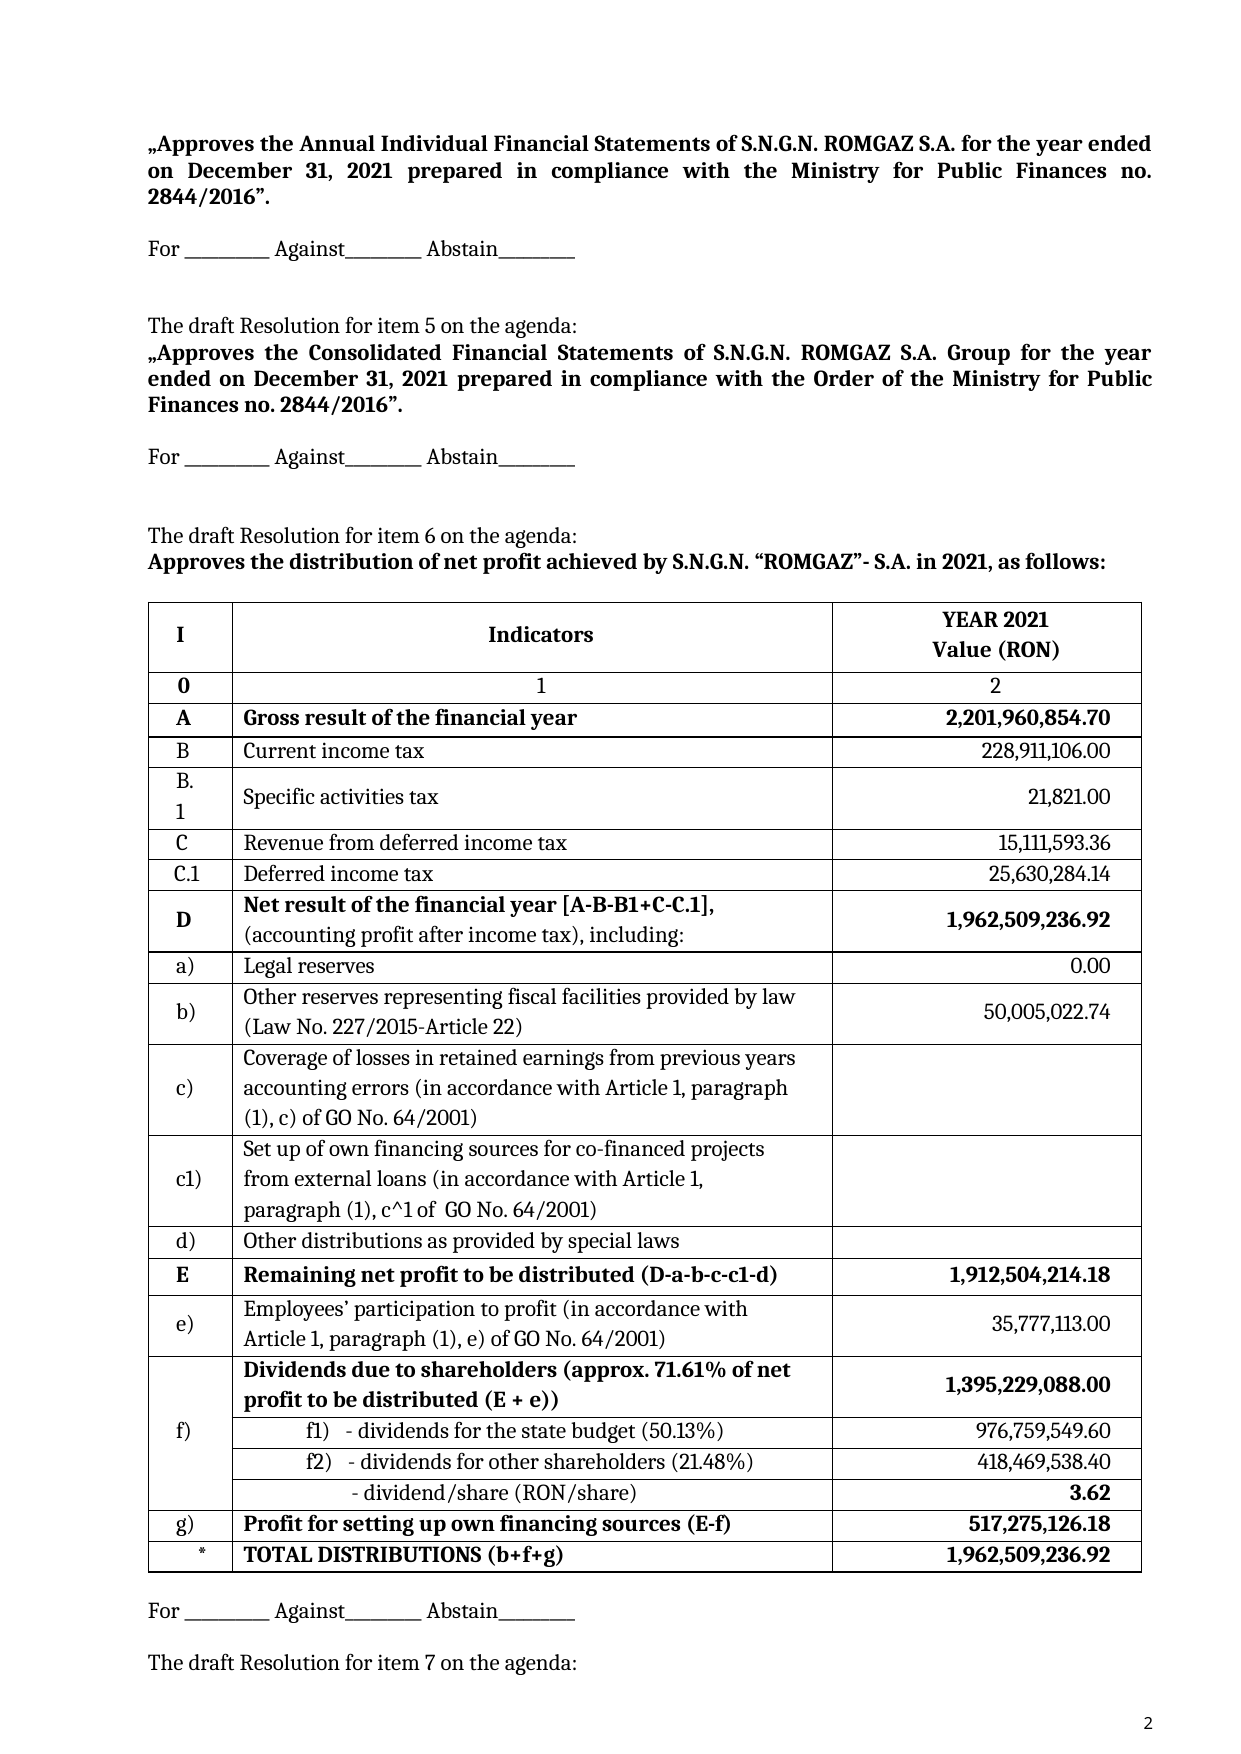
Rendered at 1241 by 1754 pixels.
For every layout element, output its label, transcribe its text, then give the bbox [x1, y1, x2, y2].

table_cell Specific activities tax [233, 768, 832, 828]
table_cell [833, 1045, 1141, 1135]
table_cell B [149, 738, 232, 767]
table_cell 1,395,229,088.00 [833, 1357, 1141, 1417]
table_cell C.1 [149, 860, 232, 890]
table_header YEAR 2021 Value (RON) [833, 603, 1141, 672]
table_cell Other distributions as provided by special laws [233, 1227, 832, 1258]
table_cell D [149, 891, 232, 951]
table_cell 35,777,113.00 [833, 1296, 1141, 1356]
table_cell Remaining net profit to be distributed (D-a-b-c-c1-d) [233, 1259, 832, 1294]
table_cell Coverage of losses in retained earnings from previous years accounting errors (in accordance with Article 1, paragraph (1), c) of GO No. 64/2001) [233, 1045, 832, 1135]
table_header I [149, 603, 232, 672]
text The draft Resolution for item 7 on the agenda: [148, 1650, 1153, 1677]
table_cell f) [149, 1357, 232, 1509]
table_cell A [149, 704, 232, 736]
table_cell 2 [833, 673, 1141, 703]
text For __________ Against_________ Abstain_________ [148, 443, 1153, 470]
table_cell 1,962,509,236.92 [833, 1542, 1141, 1571]
table_cell 1 [233, 673, 832, 703]
table_cell 50,005,022.74 [833, 984, 1141, 1043]
text „Approves the Consolidated Financial Statements of S.N.G.N. ROMGAZ S.A. Group for the year ended on December 31, 2021 prepared in compliance with the Order of the Ministry for Public Finances no. 2844/2016”. [148, 339, 1153, 418]
table_cell 517,275,126.18 [833, 1511, 1141, 1541]
text „Approves the Annual Individual Financial Statements of S.N.G.N. ROMGAZ S.A. for the year ended on December 31, 2021 prepared in compliance with the Ministry for Public Finances no. 2844/2016”. [148, 131, 1153, 210]
table_cell Employees’ participation to profit (in accordance with Article 1, paragraph (1), e) of GO No. 64/2001) [233, 1296, 832, 1356]
text For __________ Against_________ Abstain_________ [148, 235, 1153, 262]
table_cell 15,111,593.36 [833, 830, 1141, 859]
table_cell TOTAL DISTRIBUTIONS (b+f+g) [233, 1542, 832, 1571]
table_cell 21,821.00 [833, 768, 1141, 828]
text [148, 1597, 1153, 1624]
table_cell a) [149, 953, 232, 982]
table_cell 0 [149, 673, 232, 703]
table_cell 228,911,106.00 [833, 738, 1141, 767]
table_cell f1) - dividends for the state budget (50.13%) [233, 1418, 832, 1448]
table_cell Legal reserves [233, 953, 832, 982]
table_cell Deferred income tax [233, 860, 832, 890]
table_header Indicators [233, 603, 832, 672]
table_cell Other reserves representing fiscal facilities provided by law (Law No. 227/2015-Article 22) [233, 984, 832, 1043]
table_cell C [149, 830, 232, 859]
table_cell c1) [149, 1136, 232, 1226]
table_cell 1,962,509,236.92 [833, 891, 1141, 951]
table_cell Gross result of the financial year [233, 704, 832, 736]
table_cell B.1 [149, 768, 232, 828]
text Approves the distribution of net profit achieved by S.N.G.N. “ROMGAZ”- S.A. in 2021, as follows: [148, 549, 1153, 575]
table_cell - dividend/share (RON/share) [233, 1480, 832, 1509]
table_cell [833, 1227, 1141, 1258]
table_cell E [149, 1259, 232, 1294]
table_cell 418,469,538.40 [833, 1449, 1141, 1479]
table_cell 0.00 [833, 953, 1141, 982]
text The draft Resolution for item 5 on the agenda: [148, 313, 1153, 339]
table_cell Revenue from deferred income tax [233, 830, 832, 859]
table_cell 25,630,284.14 [833, 860, 1141, 890]
table_cell Profit for setting up own financing sources (E-f) [233, 1511, 832, 1541]
table_cell Set up of own financing sources for co-financed projects from external loans (in accordance with Article 1, paragraph (1), c^1 of GO No. 64/2001) [233, 1136, 832, 1226]
table_cell Net result of the financial year [A-B-B1+C-C.1], (accounting profit after income tax), including: [233, 891, 832, 951]
table_cell Dividends due to shareholders (approx. 71.61% of net profit to be distributed (E + e)) [233, 1357, 832, 1417]
table_cell b) [149, 984, 232, 1043]
table_cell e) [149, 1296, 232, 1356]
table_cell c) [149, 1045, 232, 1135]
table_cell g) [149, 1511, 232, 1541]
table_cell [833, 1136, 1141, 1226]
table_cell Current income tax [233, 738, 832, 767]
table_cell f2) - dividends for other shareholders (21.48%) [233, 1449, 832, 1479]
table_cell * [149, 1542, 232, 1571]
table_cell 1,912,504,214.18 [833, 1259, 1141, 1294]
text The draft Resolution for item 6 on the agenda: [148, 522, 1153, 549]
table_cell 2,201,960,854.70 [833, 704, 1141, 736]
table_cell 976,759,549.60 [833, 1418, 1141, 1448]
table_cell d) [149, 1227, 232, 1258]
table_cell 3.62 [833, 1480, 1141, 1509]
